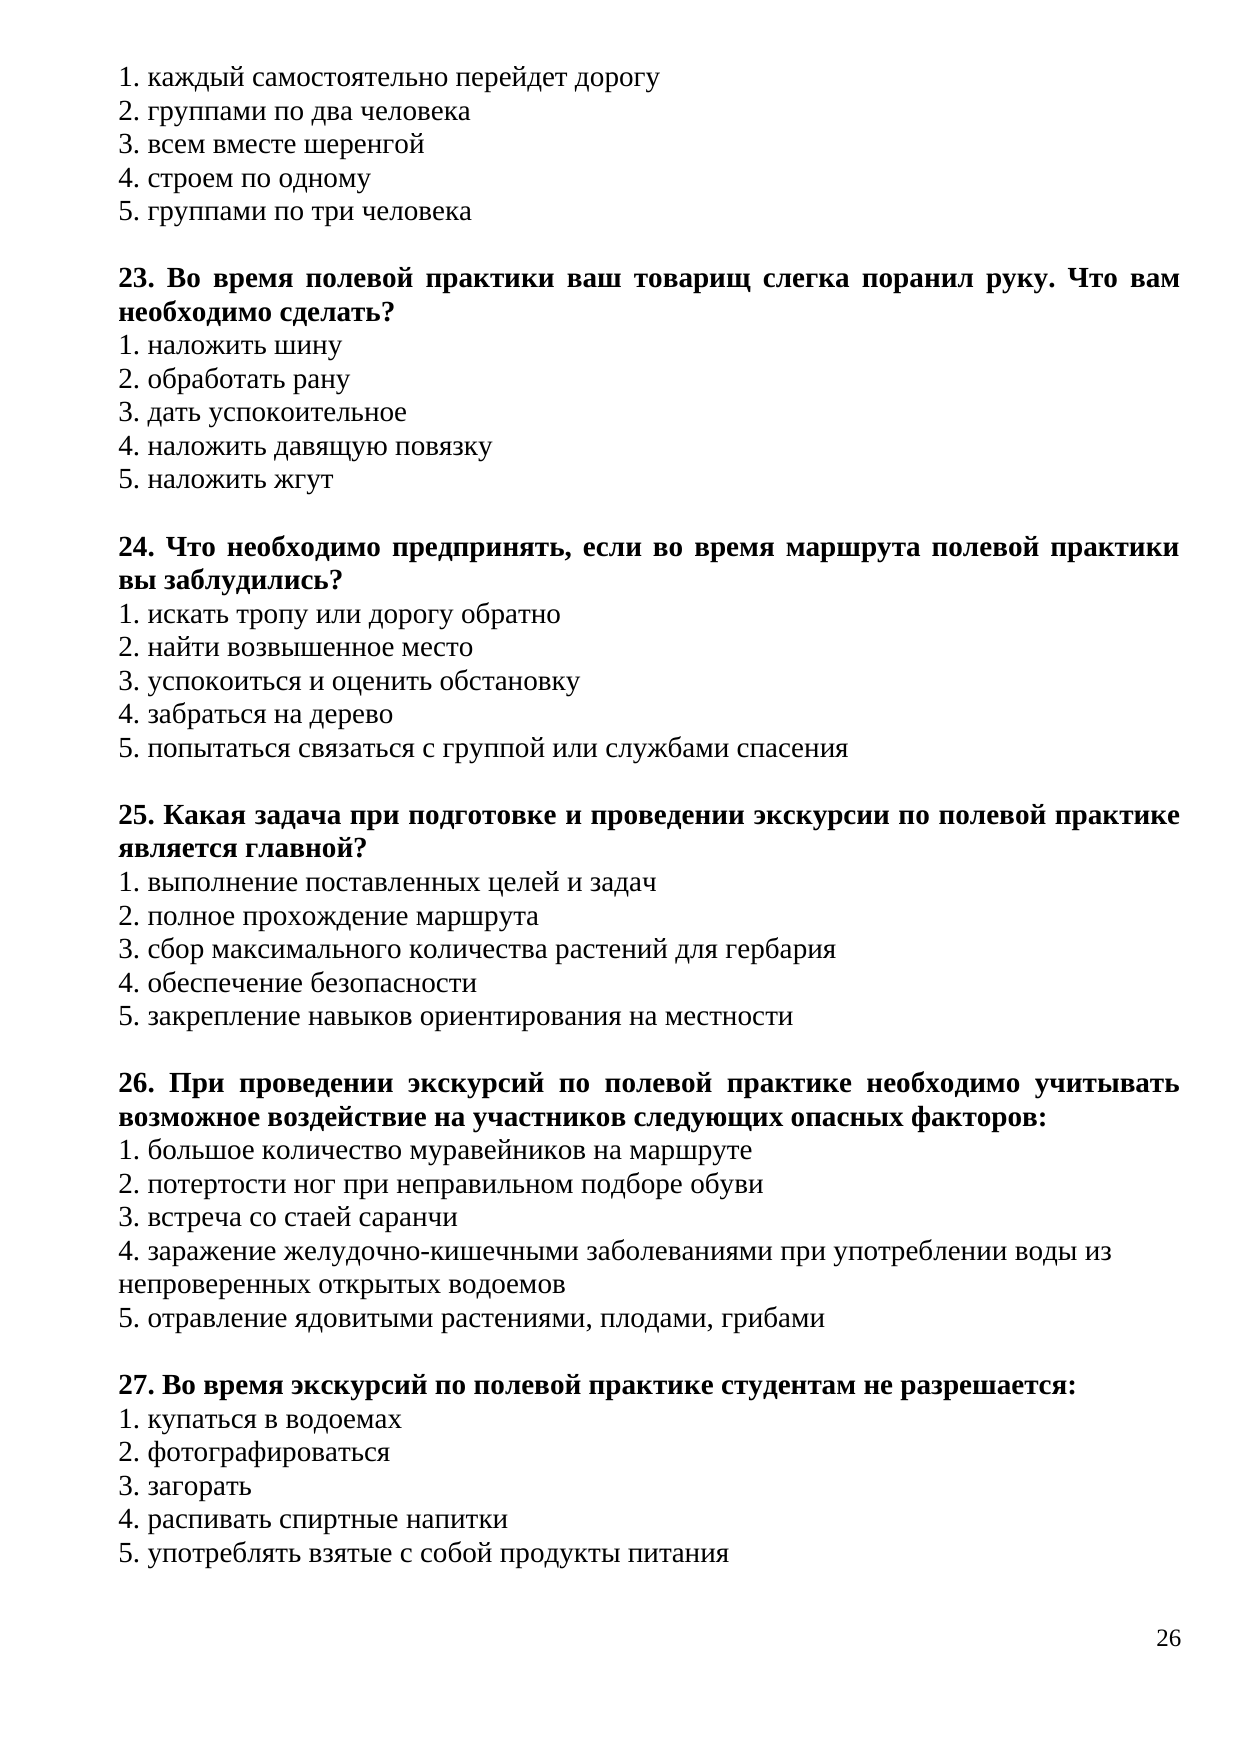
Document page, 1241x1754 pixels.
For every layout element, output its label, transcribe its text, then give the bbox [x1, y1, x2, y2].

text 27. Во время экскурсий по полевой практике студентам не разрешается: [118, 1367, 1181, 1401]
text 1. большое количество муравейников на маршруте [118, 1132, 1181, 1166]
text 3. успокоиться и оценить обстановку [118, 663, 1181, 696]
text 1. наложить шину [118, 327, 1181, 361]
text 5. употреблять взятые с собой продукты питания [118, 1535, 1181, 1568]
text 26. При проведении экскурсий по полевой практике необходимо учитывать возможное воздействие на участников следующих опасных факторов: [118, 1065, 1181, 1132]
text 2. фотографироваться [118, 1434, 1181, 1468]
text 2. обработать рану [118, 361, 1181, 394]
text 3. загорать [118, 1468, 1181, 1501]
text 4. наложить давящую повязку [118, 428, 1181, 462]
text 3. встреча со стаей саранчи [118, 1199, 1181, 1233]
text 23. Во время полевой практики ваш товарищ слегка поранил руку. Что вам необходимо сделать? [118, 260, 1181, 327]
text 2. найти возвышенное место [118, 629, 1181, 663]
text 3. дать успокоительное [118, 394, 1181, 428]
text 1. искать тропу или дорогу обратно [118, 596, 1181, 629]
text 24. Что необходимо предпринять, если во время маршрута полевой практики вы заблудились? [118, 529, 1181, 596]
text 1. каждый самостоятельно перейдет дорогу 2. группами по два человека 3. всем вместе шеренгой 4. строем по одному [118, 59, 1181, 193]
text 5. наложить жгут [118, 462, 1181, 495]
text 3. сбор максимального количества растений для гербария [118, 931, 1181, 965]
text 5. отравление ядовитыми растениями, плодами, грибами [118, 1300, 1181, 1334]
text 1. купаться в водоемах [118, 1401, 1181, 1434]
text 5. попытаться связаться с группой или службами спасения [118, 730, 1181, 763]
text 4. распивать спиртные напитки [118, 1501, 1181, 1535]
text 5. закрепление навыков ориентирования на местности [118, 998, 1181, 1032]
text 2. потертости ног при неправильном подборе обуви [118, 1166, 1181, 1199]
text 4. забраться на дерево [118, 696, 1181, 730]
text 1. выполнение поставленных целей и задач [118, 864, 1181, 898]
text 4. обеспечение безопасности [118, 965, 1181, 998]
text 2. полное прохождение маршрута [118, 898, 1181, 931]
text 25. Какая задача при подготовке и проведении экскурсии по полевой практике является главной? [118, 797, 1181, 864]
text 4. заражение желудочно-кишечными заболеваниями при употреблении воды из непроверенных открытых водоемов [118, 1233, 1181, 1300]
text 5. группами по три человека [118, 193, 1181, 227]
